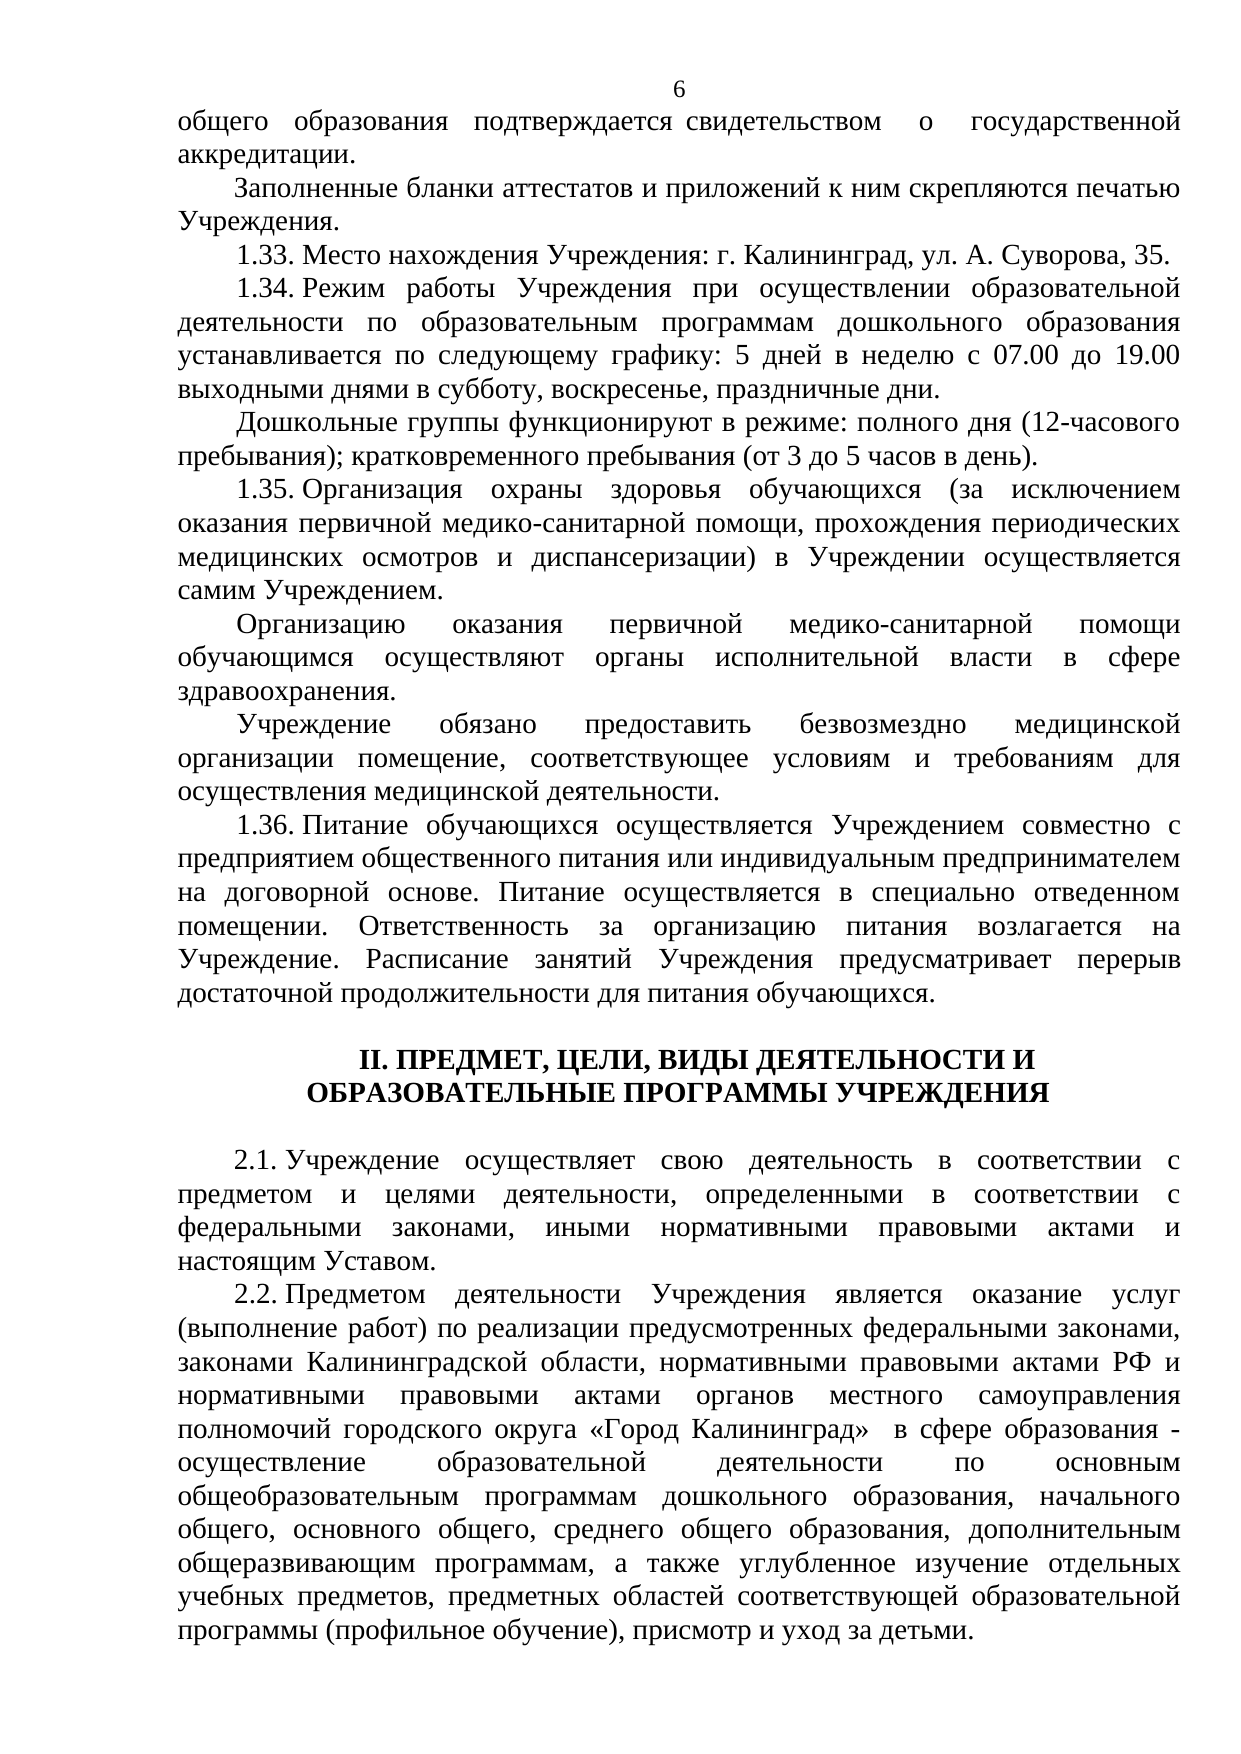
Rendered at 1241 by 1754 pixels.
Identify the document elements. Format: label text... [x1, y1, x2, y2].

text 1.36. Питание обучающихся осуществляется Учреждением совместно с предприятием общественного питания или индивидуальным предпринимателем на договорной основе. Питание осуществляется в специально отведенном помещении. Ответственность за организацию питания возлагается на Учреждение. Расписание занятий Учреждения предусматривает перерыв достаточной продолжительности для питания обучающихся. [177, 807, 1181, 1008]
text 2.1. Учреждение осуществляет свою деятельность в соответствии с предметом и целями деятельности, определенными в соответствии с федеральными законами, иными нормативными правовыми актами и настоящим Уставом. [177, 1142, 1181, 1277]
text 1.33. Место нахождения Учреждения: г. Калининград, ул. А. Суворова, 35. [177, 237, 1181, 270]
text Заполненные бланки аттестатов и приложений к ним скрепляются печатью Учреждения. [177, 170, 1181, 237]
text 1.35. Организация охраны здоровья обучающихся (за исключением оказания первичной медико-санитарной помощи, прохождения периодических медицинских осмотров и диспансеризации) в Учреждении осуществляется самим Учреждением. [177, 472, 1181, 606]
text II. ПРЕДМЕТ, ЦЕЛИ, ВИДЫ ДЕЯТЕЛЬНОСТИ И ОБРАЗОВАТЕЛЬНЫЕ ПРОГРАММЫ УЧРЕЖДЕНИЯ [177, 1042, 1179, 1109]
text Учреждение обязано предоставить безвозмездно медицинской организации помещение, соответствующее условиям и требованиям для осуществления медицинской деятельности. [177, 706, 1181, 807]
text Дошкольные группы функционируют в режиме: полного дня (12-часового пребывания); кратковременного пребывания (от 3 до 5 часов в день). [177, 404, 1181, 472]
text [177, 103, 1181, 170]
text Организацию оказания первичной медико-санитарной помощи обучающимся осуществляют органы исполнительной власти в сфере здравоохранения. [177, 606, 1181, 706]
text 1.34. Режим работы Учреждения при осуществлении образовательной деятельности по образовательным программам дошкольного образования устанавливается по следующему графику: 5 дней в неделю с 07.00 до 19.00 выходными днями в субботу, воскресенье, праздничные дни. [177, 270, 1181, 404]
text 2.2. Предметом деятельности Учреждения является оказание услуг (выполнение работ) по реализации предусмотренных федеральными законами, законами Калининградской области, нормативными правовыми актами РФ и нормативными правовыми актами органов местного самоуправления полномочий городского округа «Город Калининград» в сфере образования - осуществление образовательной деятельности по основным общеобразовательным программам дошкольного образования, начального общего, основного общего, среднего общего образования, дополнительным общеразвивающим программам, а также углубленное изучение отдельных учебных предметов, предметных областей соответствующей образовательной программы (профильное обучение), присмотр и уход за детьми. [177, 1277, 1181, 1646]
